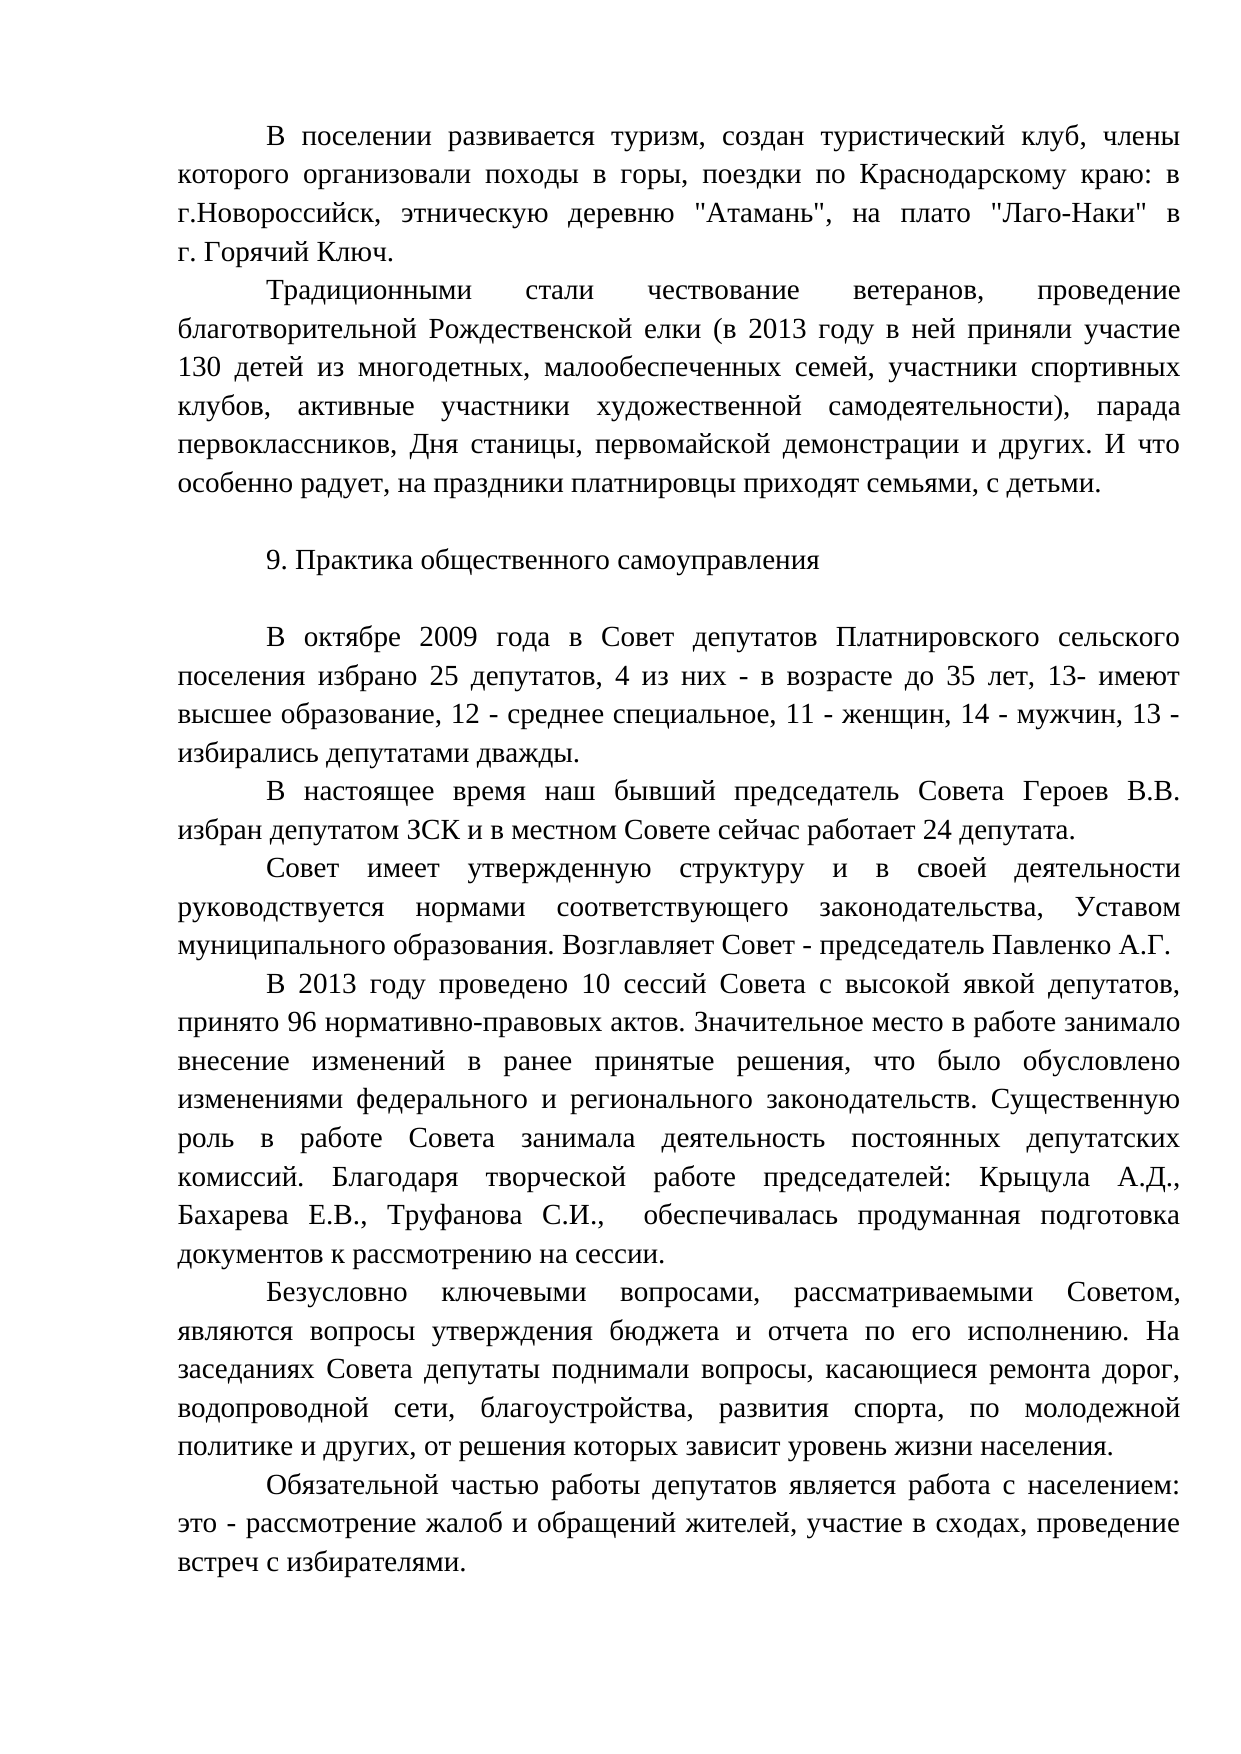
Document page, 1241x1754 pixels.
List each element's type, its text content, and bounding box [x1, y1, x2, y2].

text В октябре 2009 года в Совет депутатов Платнировского сельского поселения избрано 25 депутатов, 4 из них - в возрасте до 35 лет, 13- имеют высшее образование, 12 - среднее специальное, 11 - женщин, 14 - мужчин, 13 - избирались депутатами дважды. [177, 619, 1181, 768]
text Совет имеет утвержденную структуру и в своей деятельности руководствуется нормами соответствующего законодательства, Уставом муниципального образования. Возглавляет Совет - председатель Павленко А.Г. [177, 850, 1181, 961]
text Обязательной частью работы депутатов является работа с населением: это - рассмотрение жалоб и обращений жителей, участие в сходах, проведение встреч с избирателями. [177, 1467, 1181, 1578]
text В настоящее время наш бывший председатель Совета Героев В.В. избран депутатом ЗСК и в местном Совете сейчас работает 24 депутата. [177, 773, 1181, 845]
text В поселении развивается туризм, создан туристический клуб, члены которого организовали походы в горы, поездки по Краснодарскому краю: в г.Новороссийск, этническую деревню "Атамань", на плато "Лаго-Наки" в г. Горячий Ключ. [177, 118, 1181, 267]
text 9. Практика общественного самоуправления [177, 542, 1181, 576]
text В 2013 году проведено 10 сессий Совета с высокой явкой депутатов, принято 96 нормативно-правовых актов. Значительное место в работе занимало внесение изменений в ранее принятые решения, что было обусловлено изменениями федерального и регионального законодательств. Существенную роль в работе Совета занимала деятельность постоянных депутатских комиссий. Благодаря творческой работе председателей: Крыцула А.Д., Бахарева Е.В., Труфанова С.И., обеспечивалась продуманная подготовка документов к рассмотрению на сессии. [177, 966, 1181, 1269]
text Безусловно ключевыми вопросами, рассматриваемыми Советом, являются вопросы утверждения бюджета и отчета по его исполнению. На заседаниях Совета депутаты поднимали вопросы, касающиеся ремонта дорог, водопроводной сети, благоустройства, развития спорта, по молодежной политике и других, от решения которых зависит уровень жизни населения. [177, 1274, 1181, 1462]
text Традиционными стали чествование ветеранов, проведение благотворительной Рождественской елки (в 2013 году в ней приняли участие 130 детей из многодетных, малообеспеченных семей, участники спортивных клубов, активные участники художественной самодеятельности), парада первоклассников, Дня станицы, первомайской демонстрации и других. И что особенно радует, на праздники платнировцы приходят семьями, с детьми. [177, 272, 1181, 498]
